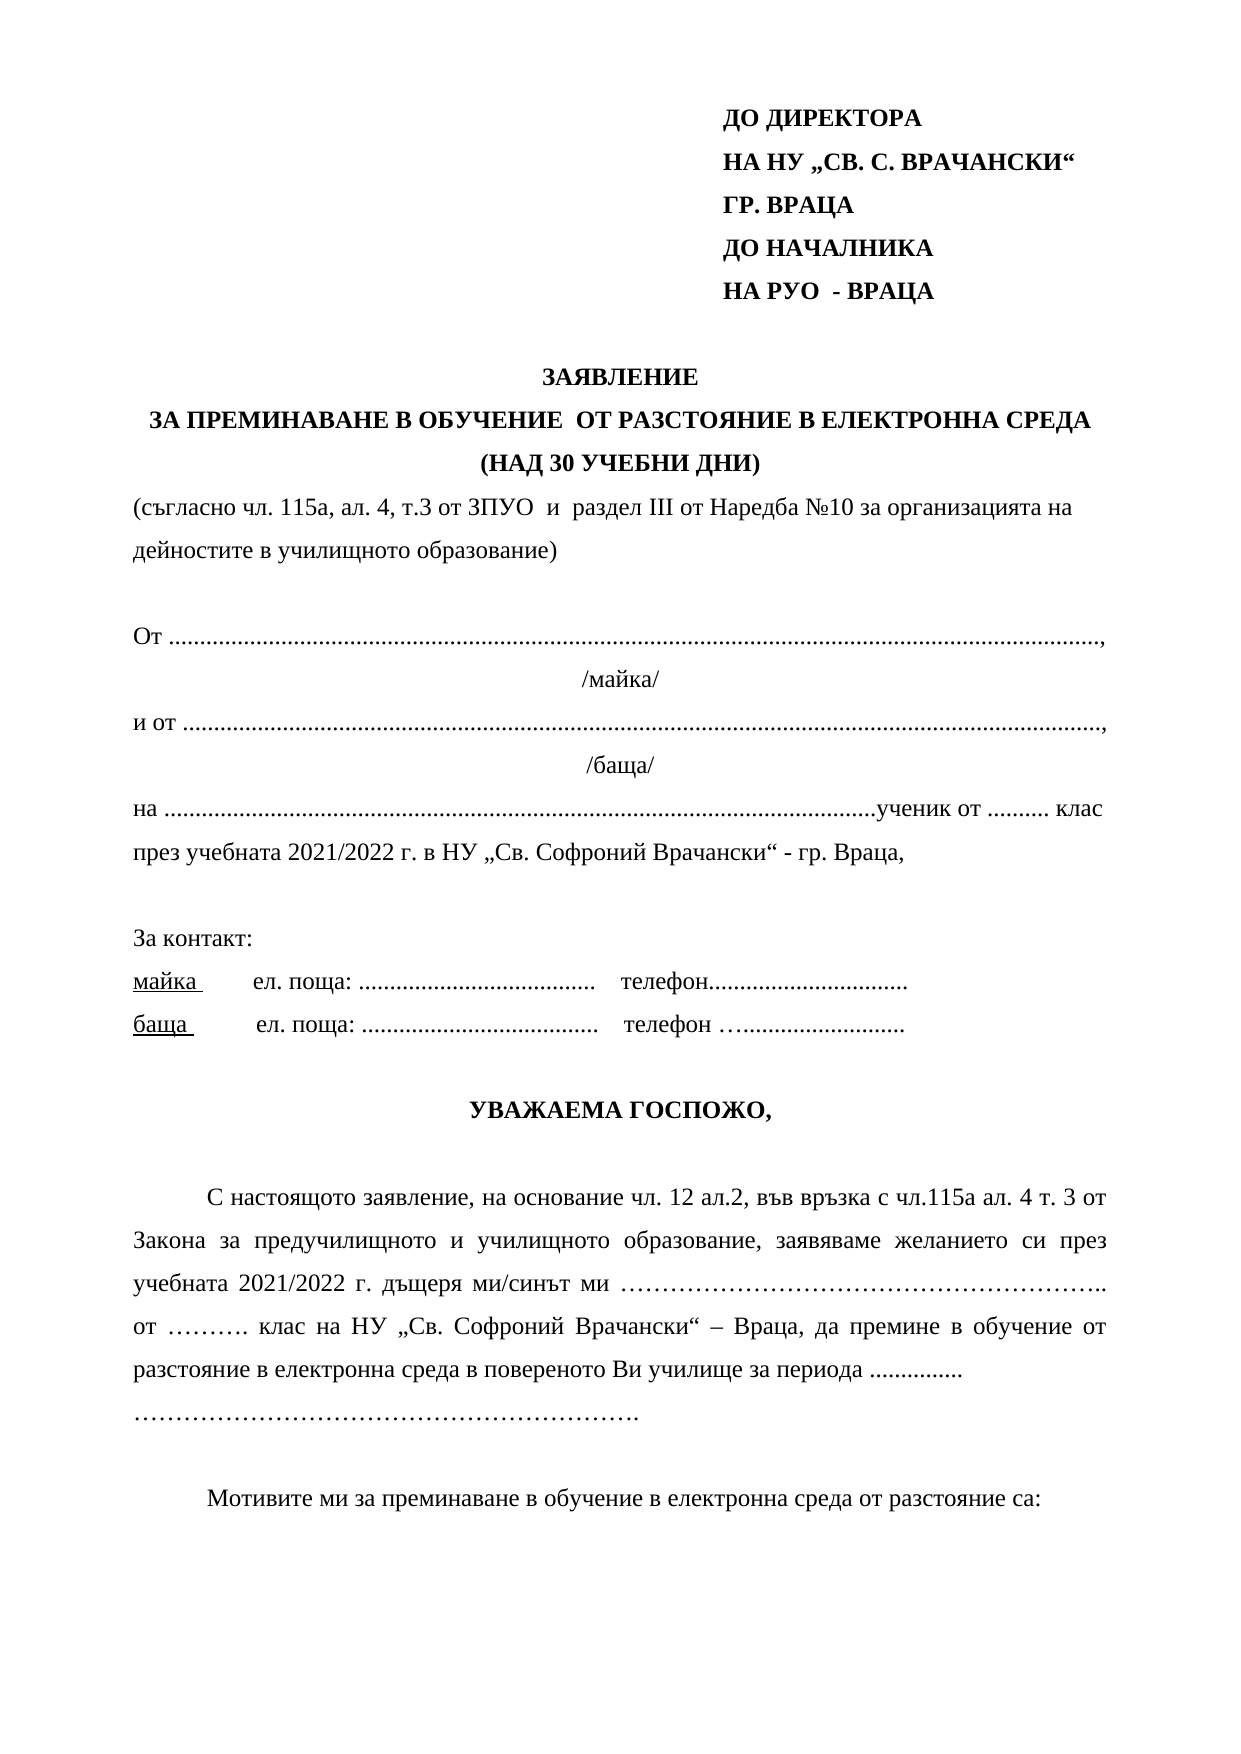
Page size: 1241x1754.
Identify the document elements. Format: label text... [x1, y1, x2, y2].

text за прЕМИНАВАНЕ в обучение от разстояние в електронна среда (НАД 30 УЧЕБНИ ДНИ) [133, 405, 1107, 477]
text НА НУ „СВ. С. ВРАЧАНСКИ“ [723, 147, 1107, 175]
text майка ел. поща: ...................................... телефон................................ [133, 966, 1107, 995]
text /баща/ [133, 750, 1107, 779]
text До началника [723, 233, 1107, 262]
text през учебната 2021/2022 г. в НУ „Св. Софроний Врачански“ - гр. Враца, [133, 837, 1107, 865]
text (съгласно чл. 115а, ал. 4, т.3 от ЗПУО и раздел III от Наредба №10 за организацията на дейностите в училищното образование) [133, 492, 1107, 563]
text За контакт: [133, 880, 1107, 952]
text Мотивите ми за преминаване в обучение в електронна среда от разстояние са: [133, 1483, 1107, 1512]
text баща ел. поща: ...................................... телефон ….......................... [133, 1009, 1107, 1038]
text на ..................................................................................................................ученик от .......... клас [133, 793, 1107, 822]
text /майка/ [133, 664, 1107, 693]
text ЗАЯВЛЕНИЕ [133, 319, 1107, 391]
text ГР. ВРАЦА [723, 190, 1107, 218]
text на РУО - ВРАЦА [723, 276, 1107, 305]
text и от ..................................................................................................................................................., [133, 707, 1107, 736]
text С настоящото заявление, на основание чл. 12 ал.2, във връзка с чл.115а ал. 4 т. 3 от Закона за предучилищното и училищното образование, заявяваме желанието си през учебната 2021/2022 г. дъщеря ми/синът ми ………………………………………………….. от ………. клас на НУ „Св. Софроний Врачански“ – Враца, да премине в обучение от разстояние в електронна среда в повереното Ви училище за периода ............... [133, 1182, 1107, 1383]
text УВАЖАЕМА ГОСПОЖО, [133, 1095, 1107, 1124]
text От ....................................................................................................................................................., [133, 621, 1107, 650]
text ДО ДИРЕКТОРА [683, 103, 1107, 132]
text ……………………………………………………. [133, 1397, 1107, 1426]
